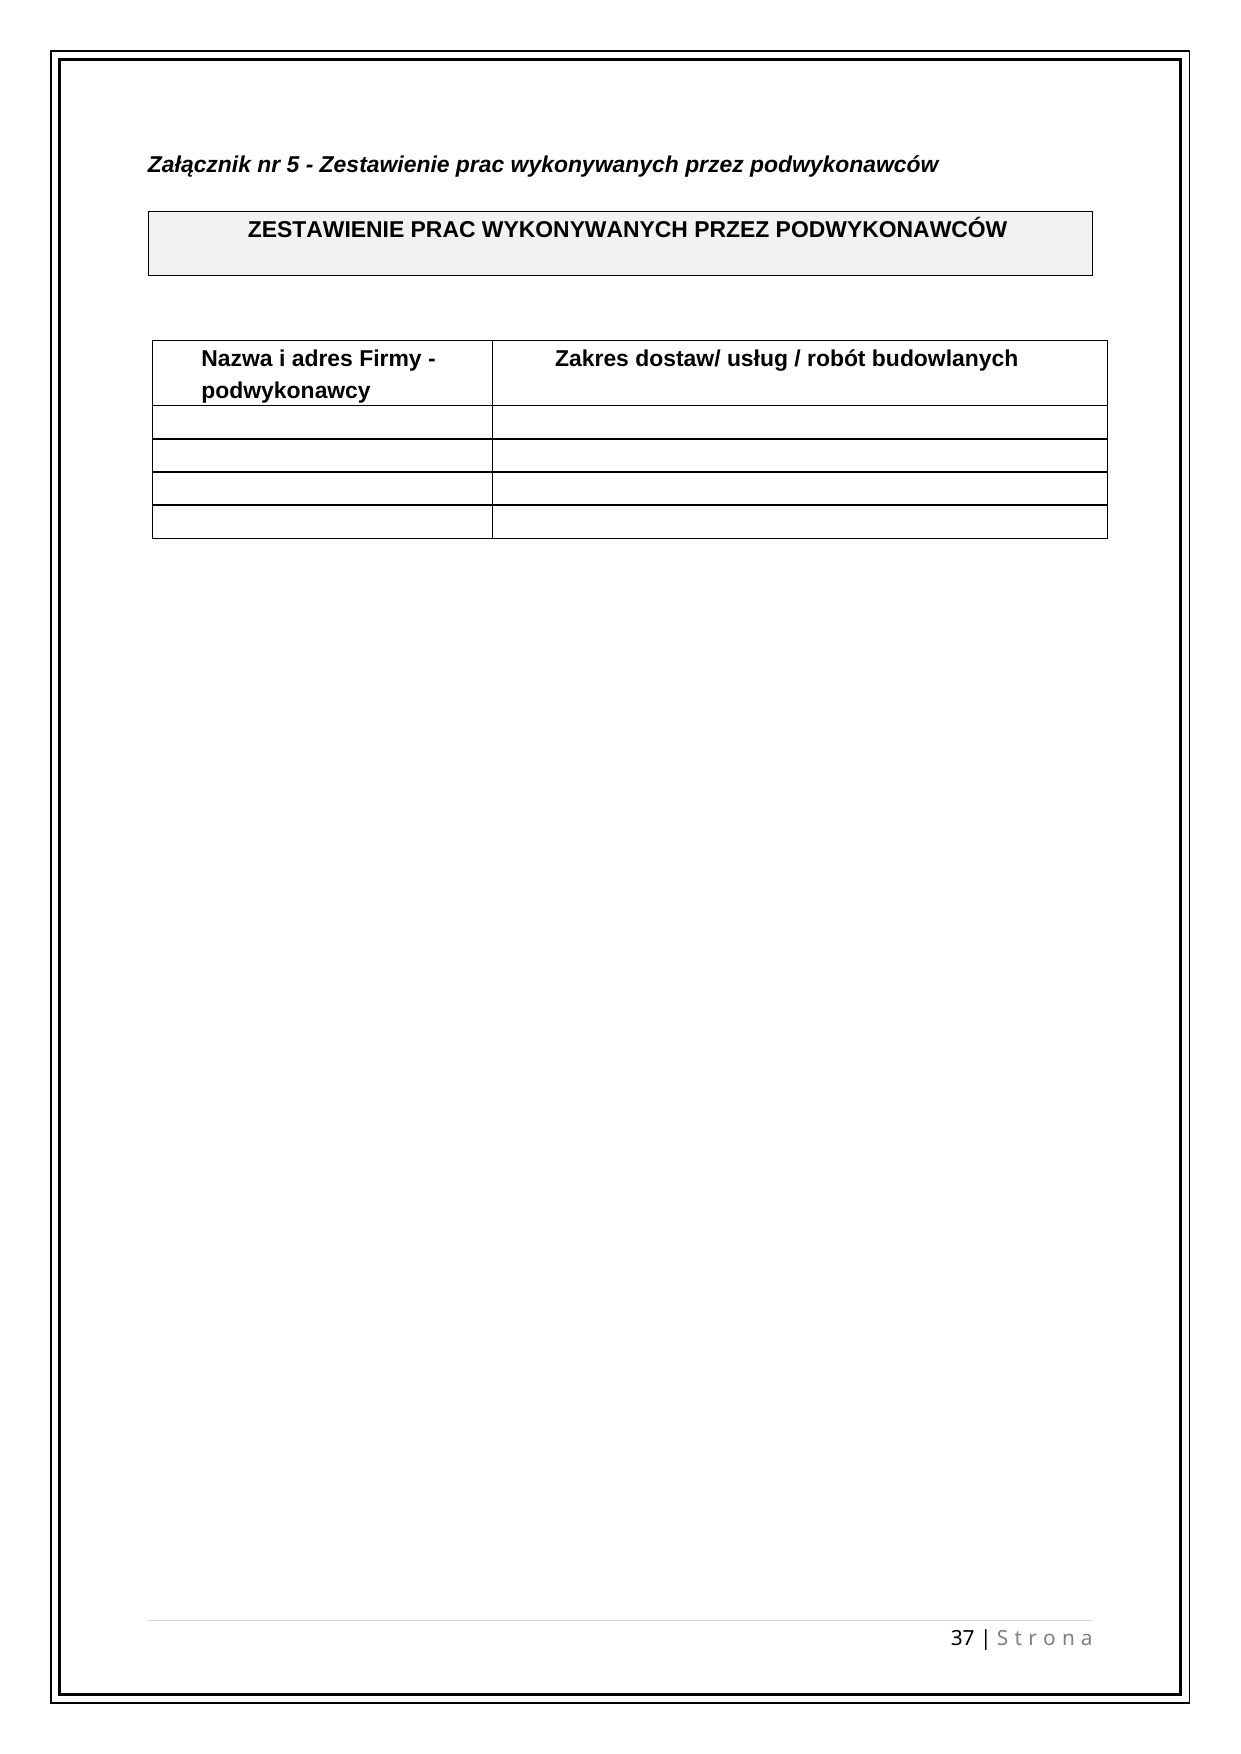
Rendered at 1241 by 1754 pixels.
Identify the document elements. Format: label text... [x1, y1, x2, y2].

table_cell [153, 473, 492, 504]
table_cell [153, 406, 492, 438]
subtitle Załącznik nr 5 - Zestawienie prac wykonywanych przez podwykonawców [148, 148, 1093, 179]
table_cell [493, 473, 1107, 504]
table_cell [153, 506, 492, 537]
table_header Zakres dostaw/ usług / robót budowlanych [493, 341, 1107, 404]
table_cell [493, 506, 1107, 537]
table_header Nazwa i adres Firmy -podwykonawcy [153, 341, 492, 404]
table_cell [493, 440, 1107, 471]
table_header ZESTAWIENIE PRAC WYKONYWANYCH PRZEZ PODWYKONAWCÓW [149, 212, 1092, 275]
table_cell [153, 440, 492, 471]
table_cell [493, 406, 1107, 438]
